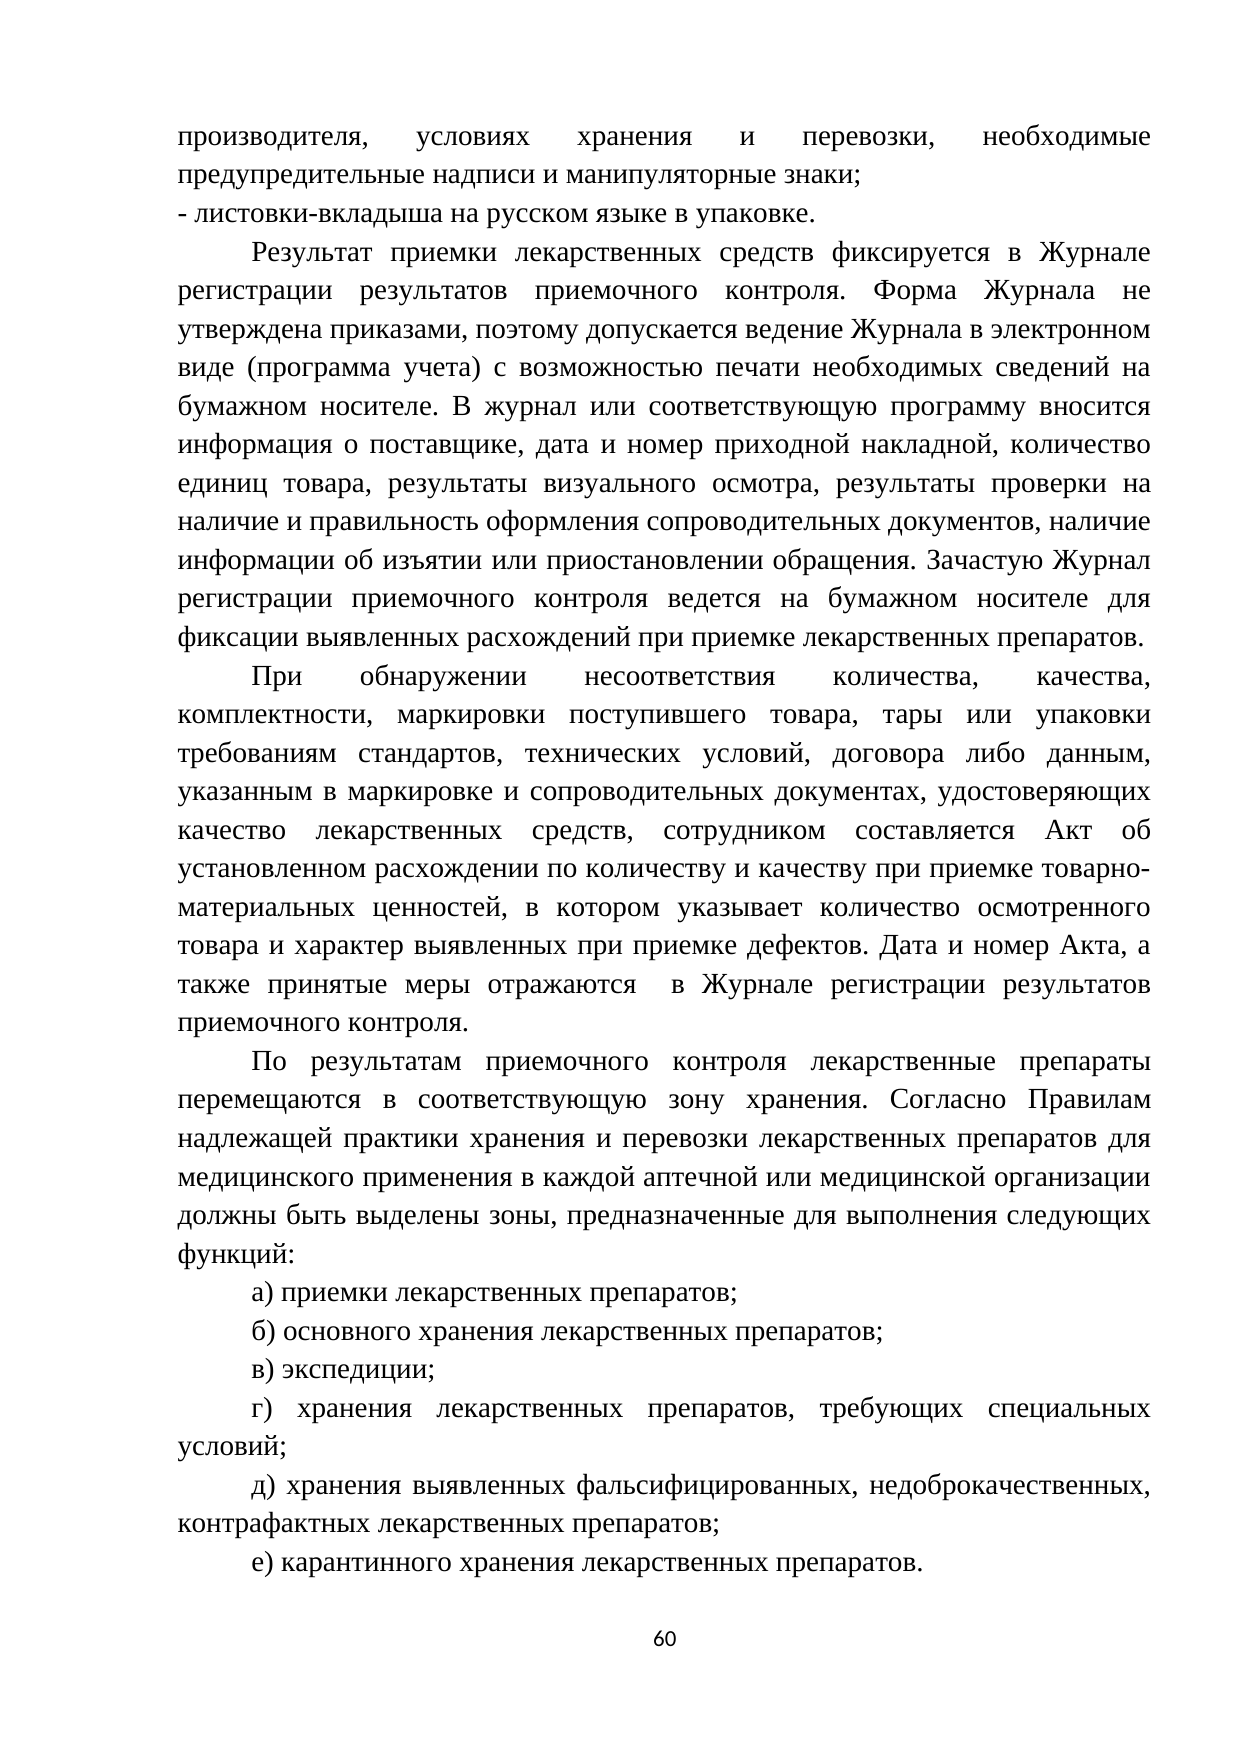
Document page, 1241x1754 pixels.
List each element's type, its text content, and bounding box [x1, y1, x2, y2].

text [177, 118, 1152, 190]
text Результат приемки лекарственных средств фиксируется в Журнале регистрации результатов приемочного контроля. Форма Журнала не утверждена приказами, поэтому допускается ведение Журнала в электронном виде (программа учета) с возможностью печати необходимых сведений на бумажном носителе. В журнал или соответствующую программу вносится информация о поставщике, дата и номер приходной накладной, количество единиц товара, результаты визуального осмотра, результаты проверки на наличие и правильность оформления сопроводительных документов, наличие информации об изъятии или приостановлении обращения. Зачастую Журнал регистрации приемочного контроля ведется на бумажном носителе для фиксации выявленных расхождений при приемке лекарственных препаратов. [177, 234, 1152, 653]
text е) карантинного хранения лекарственных препаратов. [177, 1544, 1152, 1578]
text б) основного хранения лекарственных препаратов; [177, 1313, 1152, 1346]
text При обнаружении несоответствия количества, качества, комплектности, маркировки поступившего товара, тары или упаковки требованиям стандартов, технических условий, договора либо данным, указанным в маркировке и сопроводительных документах, удостоверяющих качество лекарственных средств, сотрудником составляется Акт об установленном расхождении по количеству и качеству при приемке товарно-материальных ценностей, в котором указывает количество осмотренного товара и характер выявленных при приемке дефектов. Дата и номер Акта, а также принятые меры отражаются в Журнале регистрации результатов приемочного контроля. [177, 658, 1152, 1038]
text а) приемки лекарственных препаратов; [177, 1274, 1152, 1308]
text в) экспедиции; [177, 1351, 1152, 1385]
text г) хранения лекарственных препаратов, требующих специальных условий; [177, 1390, 1152, 1462]
text По результатам приемочного контроля лекарственные препараты перемещаются в соответствующую зону хранения. Согласно Правилам надлежащей практики хранения и перевозки лекарственных препаратов для медицинского применения в каждой аптечной или медицинской организации должны быть выделены зоны, предназначенные для выполнения следующих функций: [177, 1043, 1152, 1269]
text - листовки-вкладыша на русском языке в упаковке. [177, 195, 1152, 229]
text д) хранения выявленных фальсифицированных, недоброкачественных, контрафактных лекарственных препаратов; [177, 1467, 1152, 1539]
